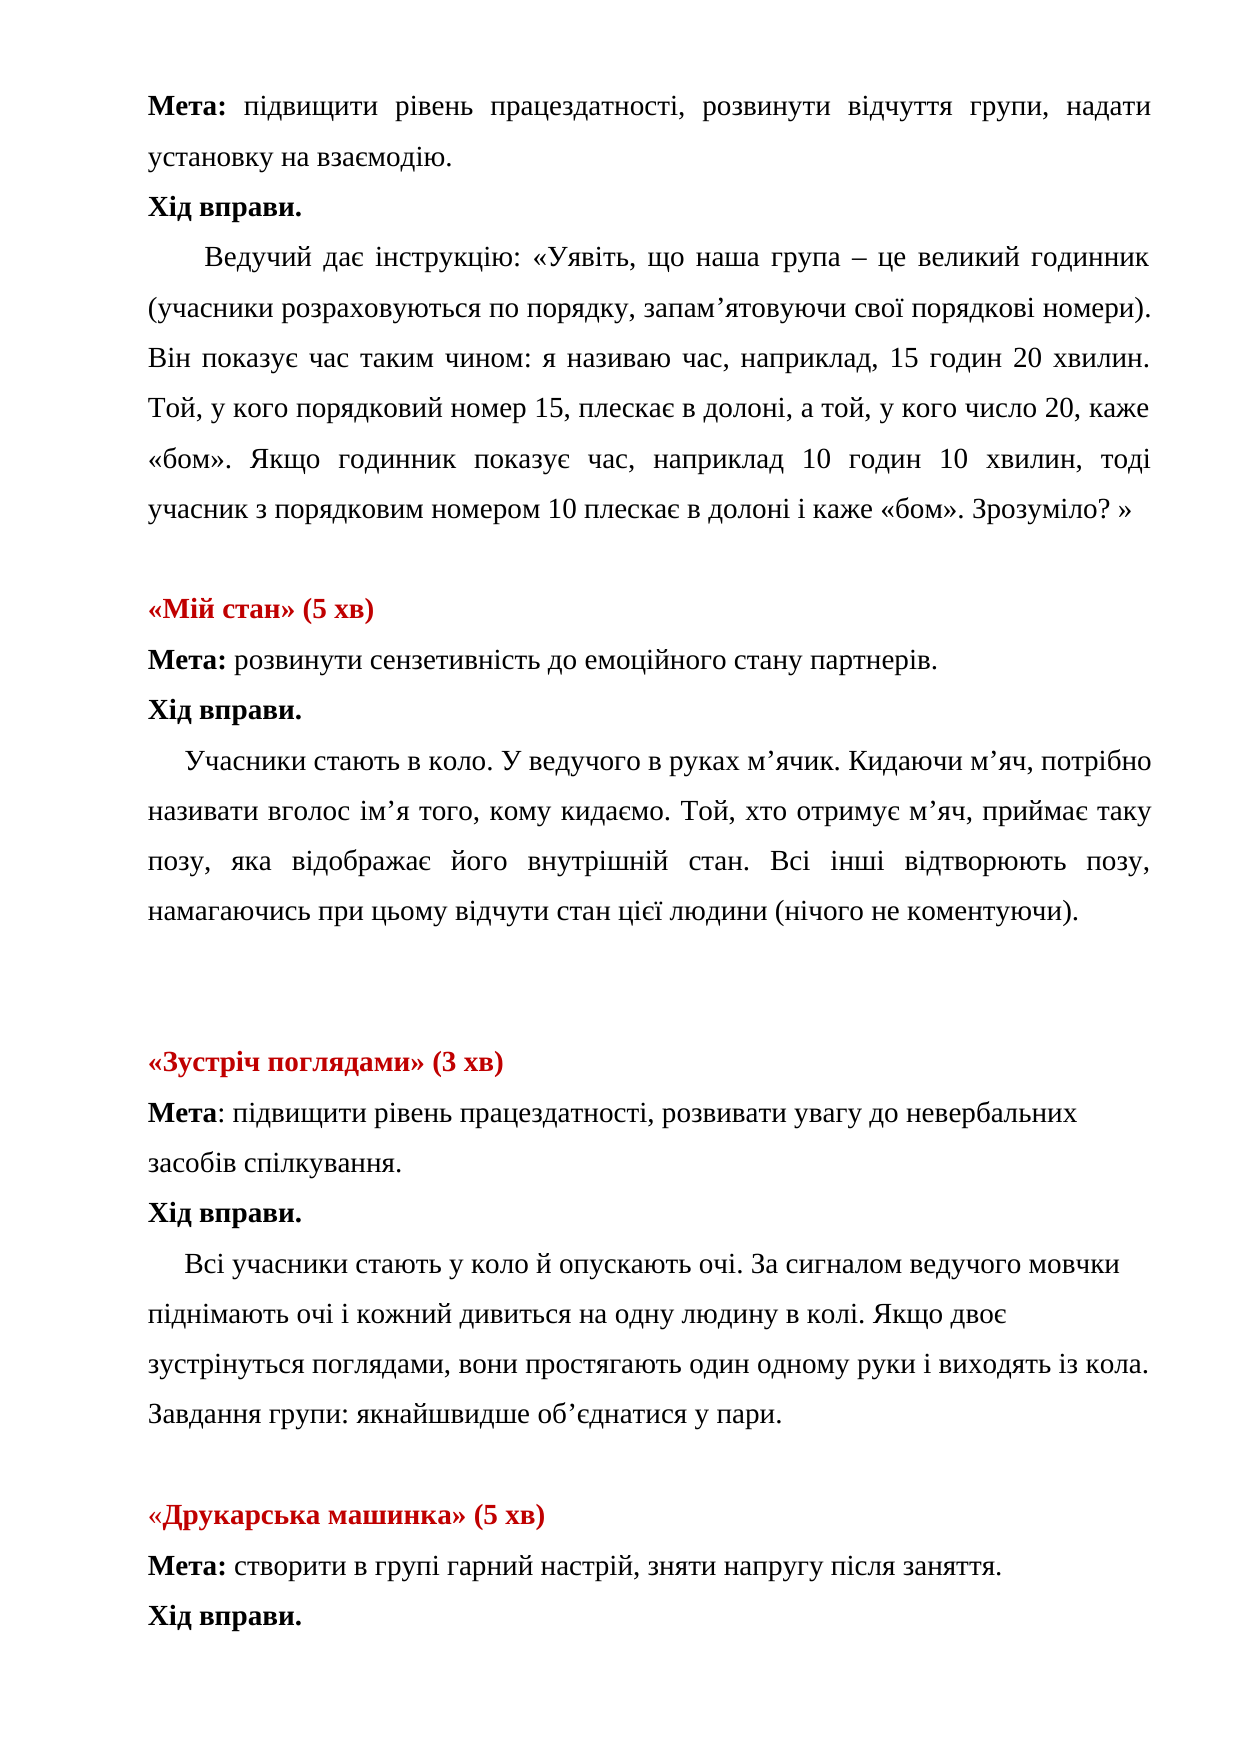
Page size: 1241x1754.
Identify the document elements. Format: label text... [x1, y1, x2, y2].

text «Мій стан» (5 хв) [148, 592, 1152, 625]
text Учасники стають в коло. У ведучого в руках м’ячик. Кидаючи м’яч, потрібно називати вголос ім’я того, кому кидаємо. Той, хто отримує м’яч, приймає таку позу, яка відображає його внутрішній стан. Всі інші відтворюють позу, намагаючись при цьому відчути стан цієї людини (нічого не коментуючи). [148, 743, 1152, 927]
text Хід вправи. [148, 692, 1152, 726]
text Ведучий дає інструкцію: «Уявіть, що наша група – це великий годинник (учасники розраховуються по порядку, запам’ятовуючи свої порядкові номери). Він показує час таким чином: я називаю час, наприклад, 15 годин 20 хвилин. Той, у кого порядковий номер 15, плескає в долоні, а той, у кого число 20, каже «бом». Якщо годинник показує час, наприклад 10 годин 10 хвилин, тоді учасник з порядковим номером 10 плескає в долоні і каже «бом». Зрозуміло? » [148, 239, 1152, 524]
text Хід вправи. [148, 1195, 1152, 1229]
text Мета: підвищити рівень працездатності, розвинути відчуття групи, надати установку на взаємодію. [148, 88, 1152, 172]
text Мета: створити в групі гарний настрій, зняти напругу після заняття. [148, 1548, 1152, 1581]
text Хід вправи. [148, 1598, 1152, 1631]
text «Зустріч поглядами» (3 хв) [148, 1044, 1152, 1078]
text Всі учасники стають у коло й опускають очі. За сигналом ведучого мовчки піднімають очі і кожний дивиться на одну людину в колі. Якщо двоє зустрінуться поглядами, вони простягають один одному руки і виходять із кола. Завдання групи: якнайшвидше об’єднатися у пари. [148, 1246, 1152, 1430]
text Хід вправи. [148, 189, 1152, 223]
text Мета: підвищити рівень працездатності, розвивати увагу до невербальних засобів спілкування. [148, 1095, 1152, 1179]
text «Друкарська машинка» (5 хв) [148, 1497, 1152, 1531]
text Мета: розвинути сензетивність до емоційного стану партнерів. [148, 642, 1152, 676]
